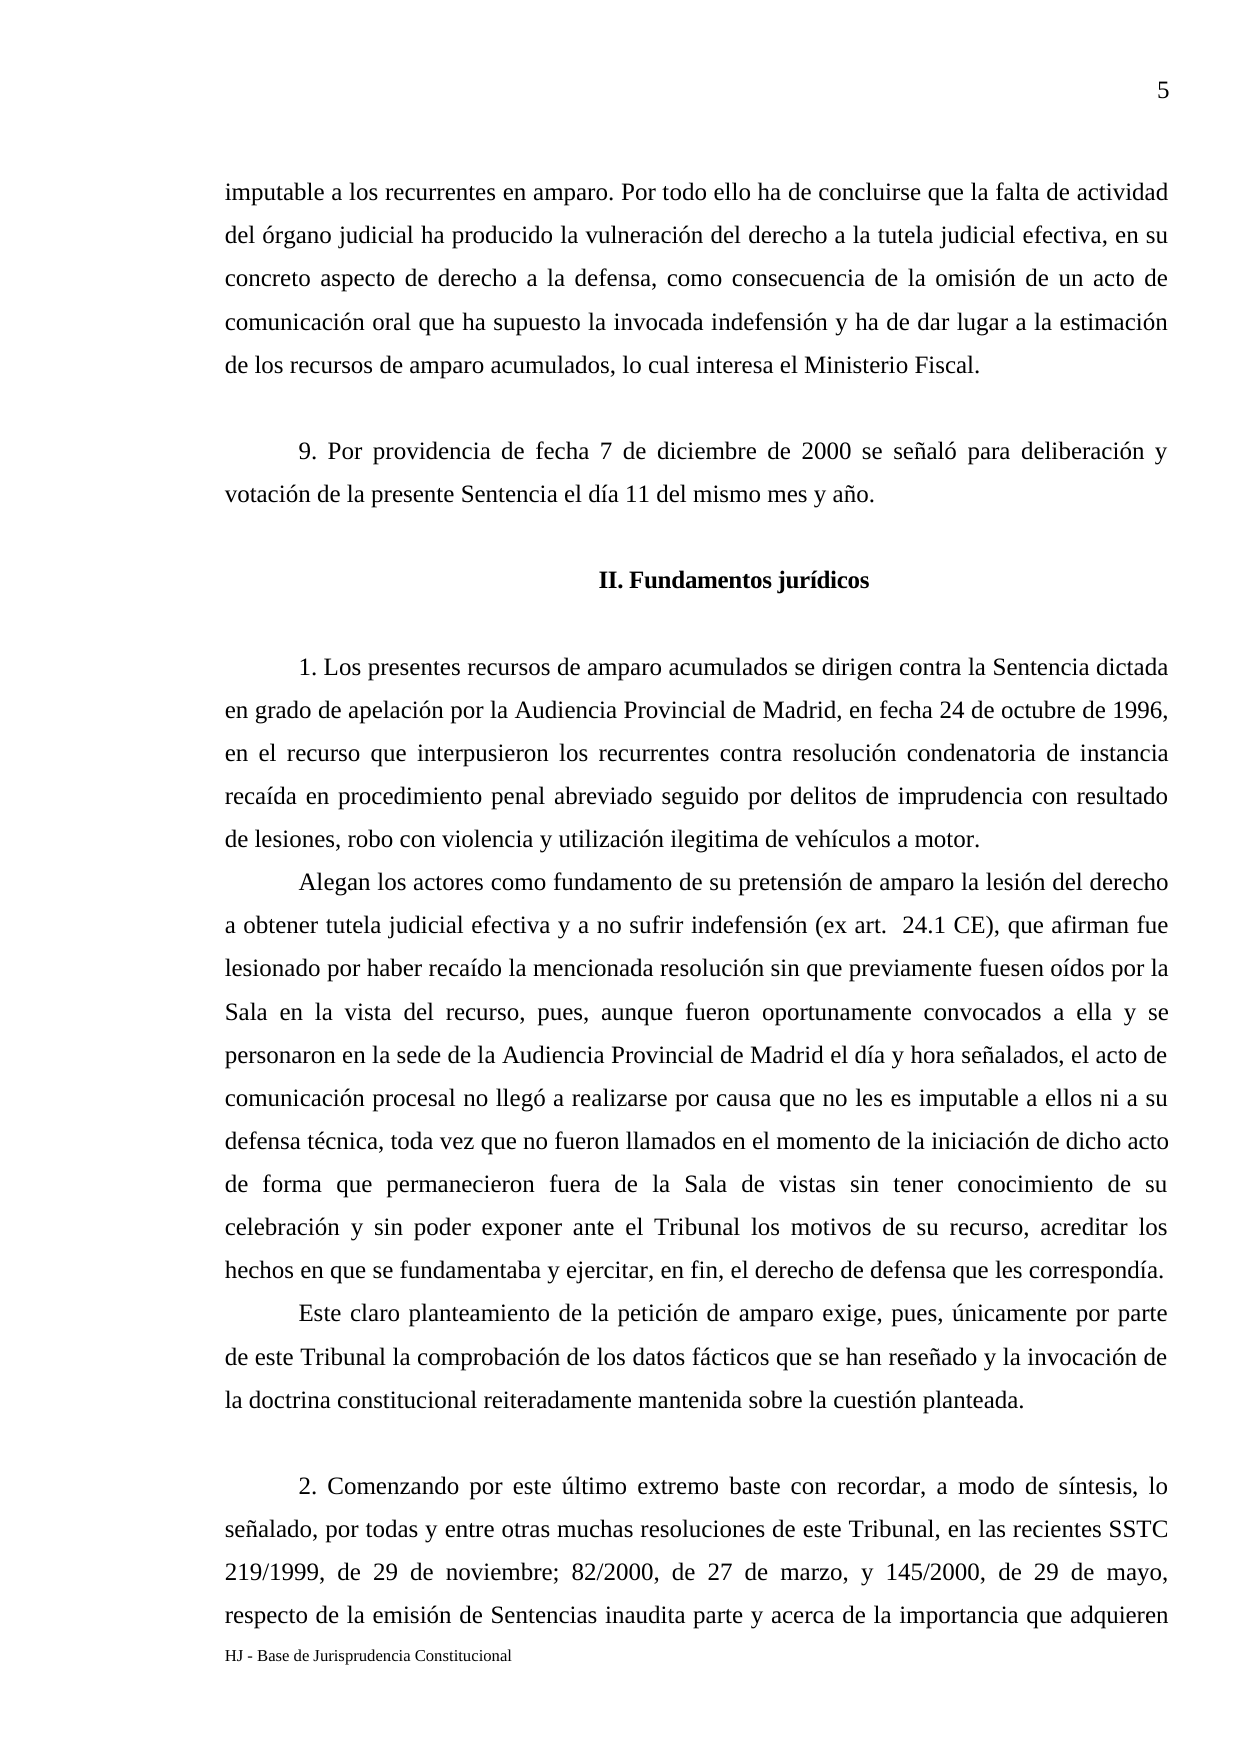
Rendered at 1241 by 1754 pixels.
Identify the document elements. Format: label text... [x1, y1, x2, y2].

text 9. Por providencia de fecha 7 de diciembre de 2000 se señaló para deliberación y votación de la presente Sentencia el día 11 del mismo mes y año. [224, 436, 1169, 508]
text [224, 177, 1169, 378]
text Alegan los actores como fundamento de su pretensión de amparo la lesión del derecho a obtener tutela judicial efectiva y a no sufrir indefensión (ex art. 24.1 CE), que afirman fue lesionado por haber recaído la mencionada resolución sin que previamente fuesen oídos por la Sala en la vista del recurso, pues, aunque fueron oportunamente convocados a ella y se personaron en la sede de la Audiencia Provincial de Madrid el día y hora señalados, el acto de comunicación procesal no llegó a realizarse por causa que no les es imputable a ellos ni a su defensa técnica, toda vez que no fueron llamados en el momento de la iniciación de dicho acto de forma que permanecieron fuera de la Sala de vistas sin tener conocimiento de su celebración y sin poder exponer ante el Tribunal los motivos de su recurso, acreditar los hechos en que se fundamentaba y ejercitar, en fin, el derecho de defensa que les correspondía. [224, 867, 1169, 1284]
text 1. Los presentes recursos de amparo acumulados se dirigen contra la Sentencia dictada en grado de apelación por la Audiencia Provincial de Madrid, en fecha 24 de octubre de 1996, en el recurso que interpusieron los recurrentes contra resolución condenatoria de instancia recaída en procedimiento penal abreviado seguido por delitos de imprudencia con resultado de lesiones, robo con violencia y utilización ilegitima de vehículos a motor. [224, 652, 1169, 853]
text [224, 1471, 1169, 1629]
text Este claro planteamiento de la petición de amparo exige, pues, únicamente por parte de este Tribunal la comprobación de los datos fácticos que se han reseñado y la invocación de la doctrina constitucional reiteradamente mantenida sobre la cuestión planteada. [224, 1298, 1169, 1413]
subtitle II. Fundamentos jurídicos [224, 565, 1169, 594]
